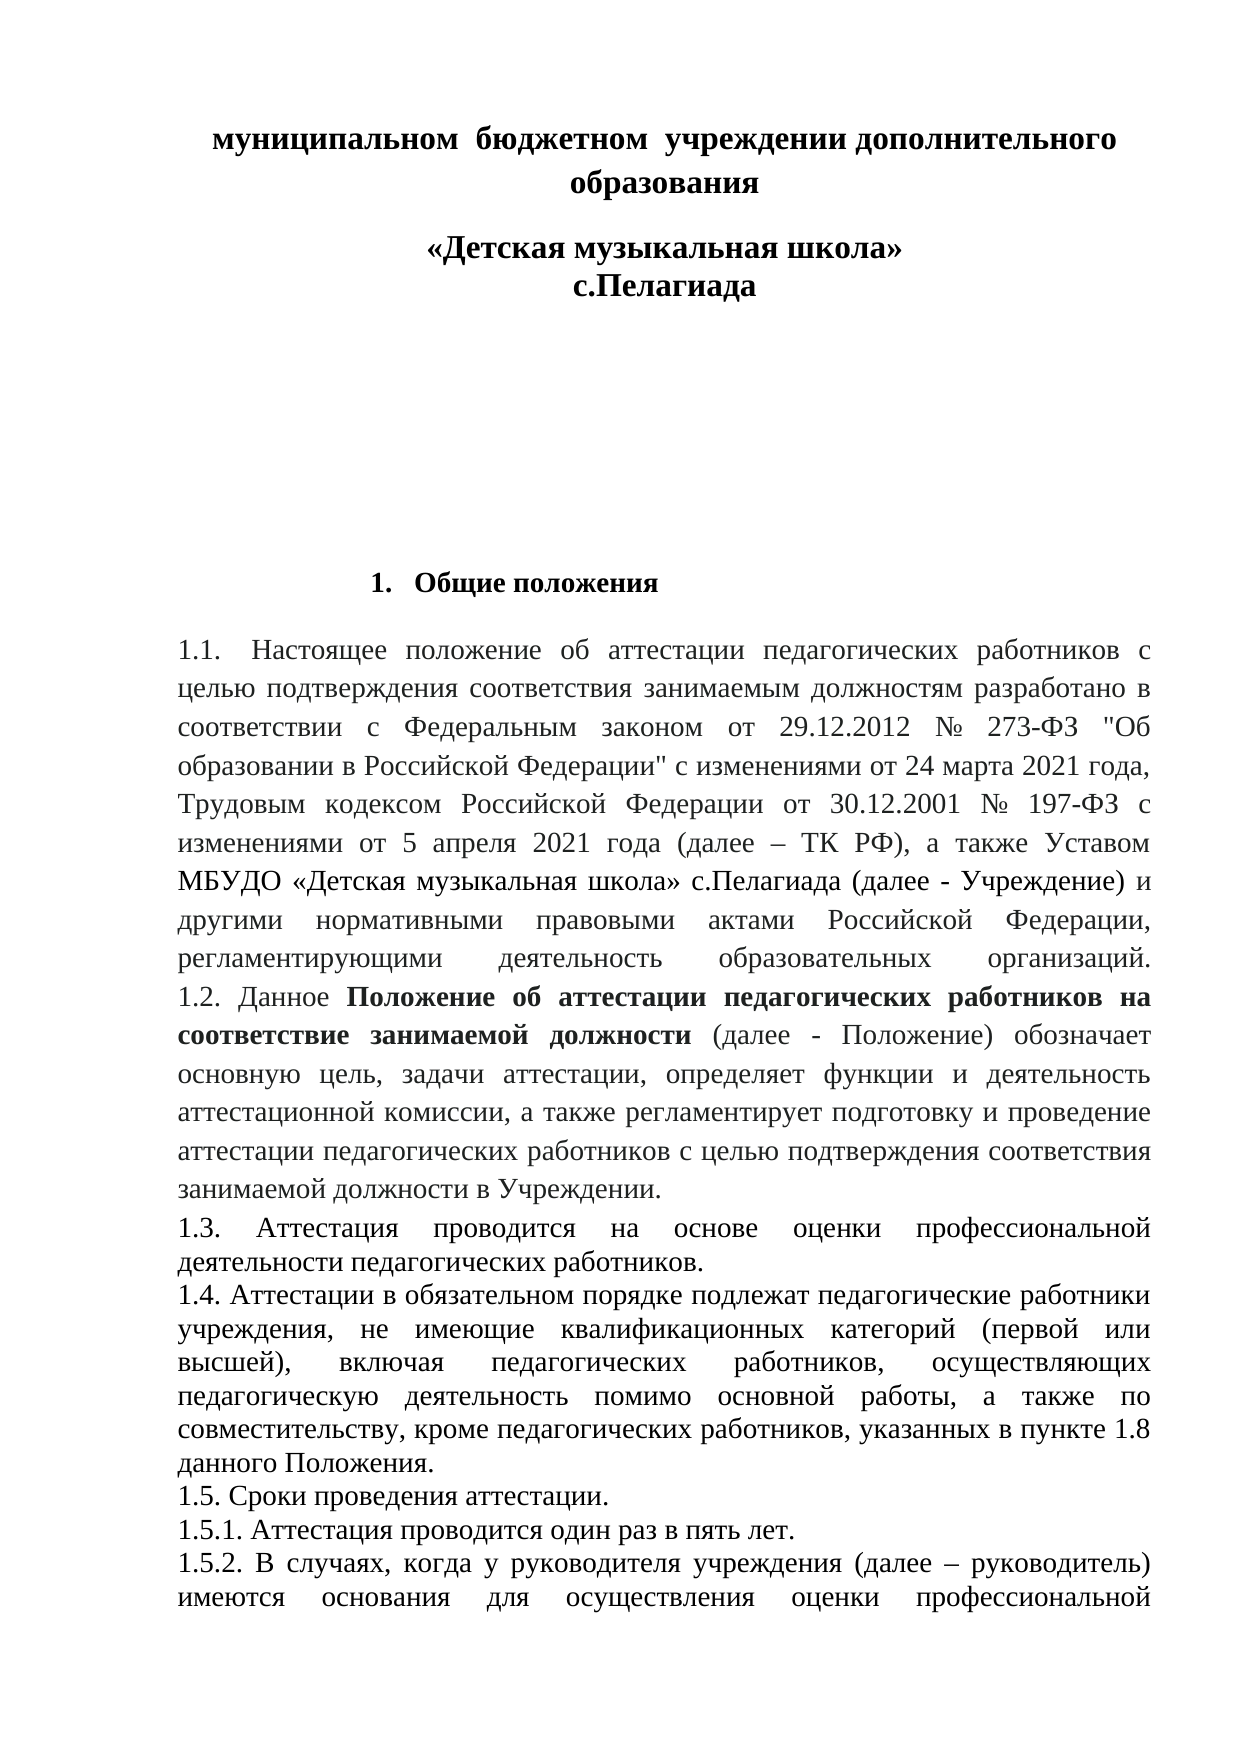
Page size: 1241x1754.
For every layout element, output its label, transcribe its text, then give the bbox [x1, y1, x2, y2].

list Настоящее положение об аттестации педагогических работников с целью подтверждения соответствия занимаемым должностям разработано в соответствии с Федеральным законом от 29.12.2012 № 273-ФЗ "Об образовании в Российской Федерации" с изменениями от 24 марта 2021 года, Трудовым кодексом Российской Федерации от 30.12.2001 № 197-ФЗ с изменениями от 5 апреля 2021 года (далее – ТК РФ), а также Уставом МБУДО «Детская музыкальная школа» с.Пелагиада (далее - Учреждение) и другими нормативными правовыми актами Российской Федерации, регламентирующими деятельность образовательных организаций. 1.2. Данное Положение об аттестации педагогических работников на соответствие занимаемой должности (далее - Положение) обозначает основную цель, задачи аттестации, определяет функции и деятельность аттестационной комиссии, а также регламентирует подготовку и проведение аттестации педагогических работников с целью подтверждения соответствия занимаемой должности в Учреждении. [177, 632, 1152, 1205]
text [177, 1546, 1152, 1613]
text 1.3. Аттестация проводится на основе оценки профессиональной деятельности педагогических работников. [177, 1210, 1152, 1277]
text 1.5.1. Аттестация проводится один раз в пять лет. [177, 1512, 1152, 1546]
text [177, 118, 1152, 201]
list Общие положения [370, 565, 1152, 598]
text с.Пелагиада [177, 265, 1152, 304]
text «Детская музыкальная школа» [177, 227, 1152, 265]
text 1.4. Аттестации в обязательном порядке подлежат педагогические работники учреждения, не имеющие квалификационных категорий (первой или высшей), включая педагогических работников, осуществляющих педагогическую деятельность помимо основной работы, а также по совместительству, кроме педагогических работников, указанных в пункте 1.8 данного Положения. [177, 1277, 1152, 1478]
text 1.5. Сроки проведения аттестации. [177, 1478, 1152, 1512]
